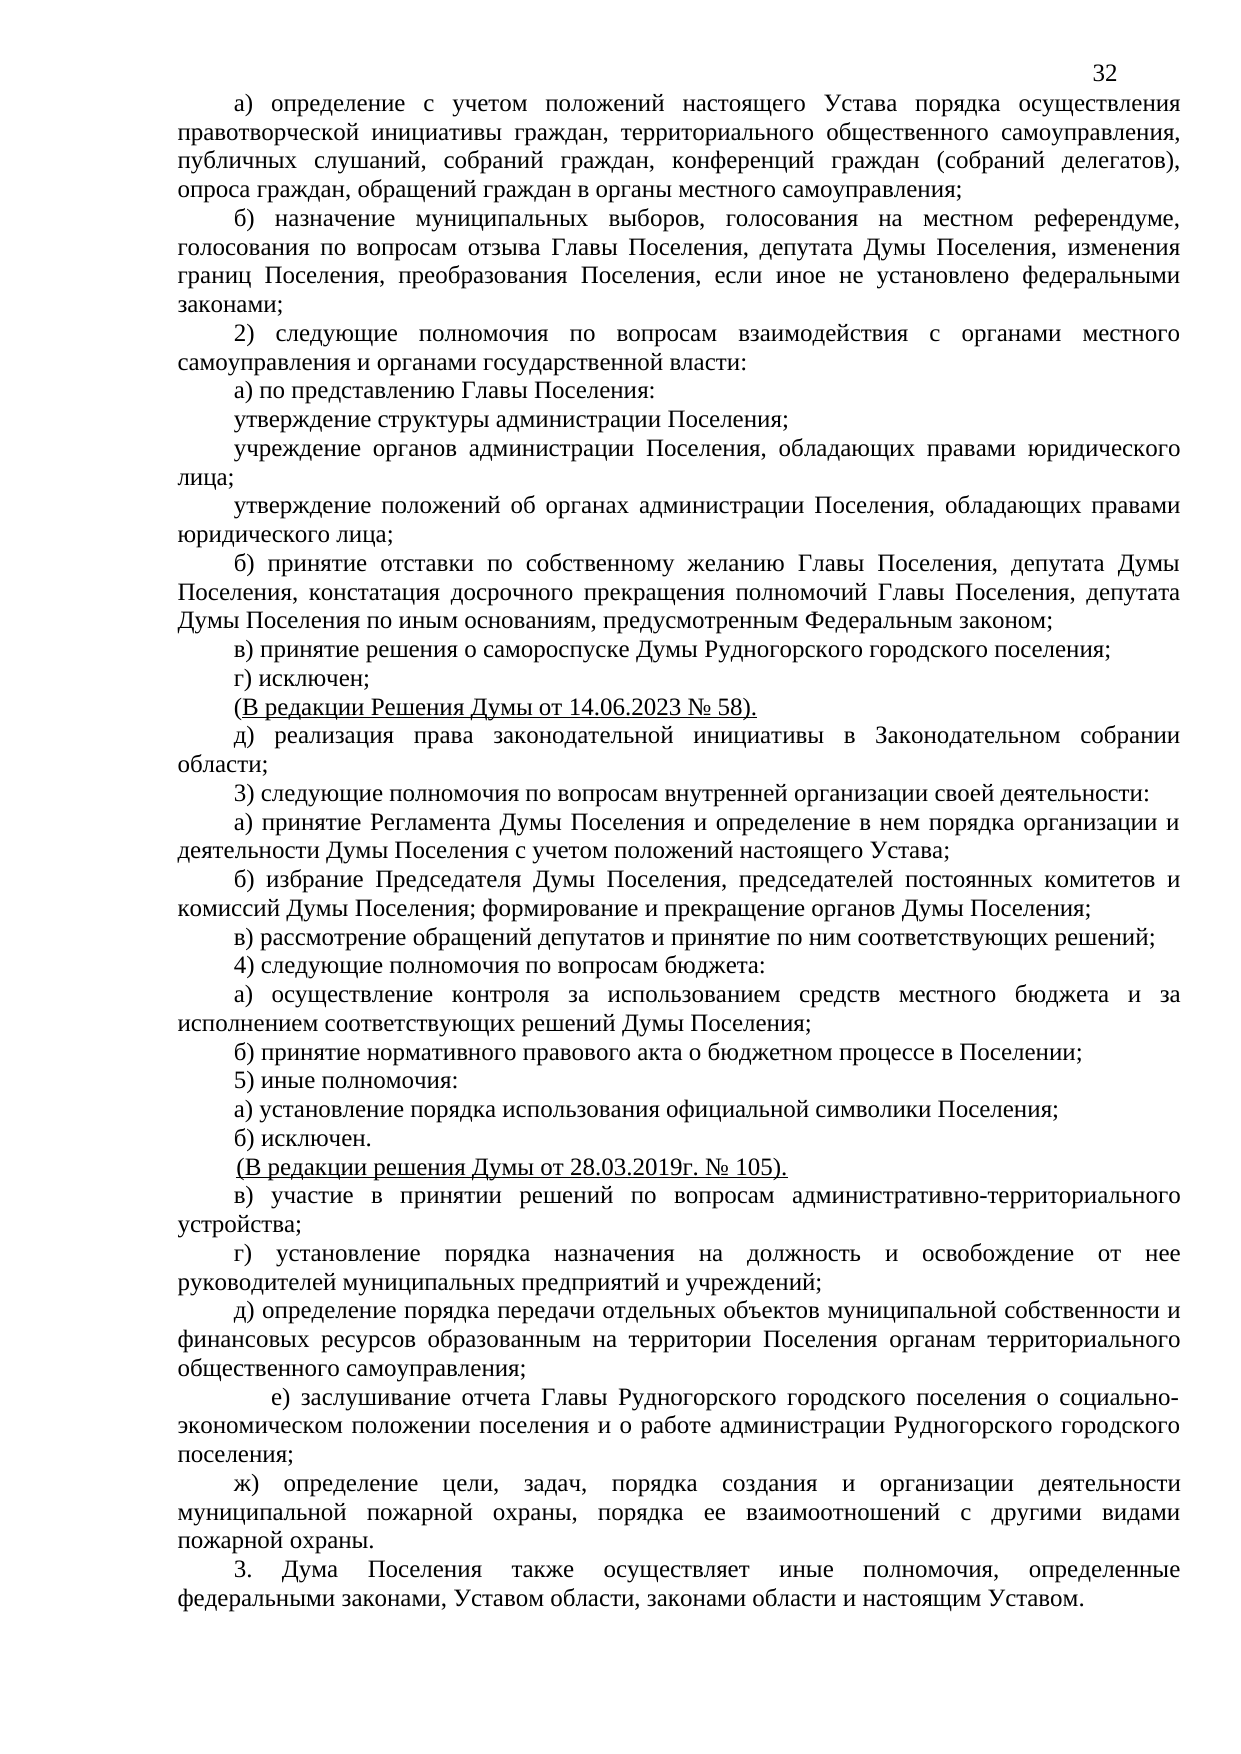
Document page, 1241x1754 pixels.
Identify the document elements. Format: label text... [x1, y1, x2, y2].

text б) назначение муниципальных выборов, голосования на местном референдуме, голосования по вопросам отзыва Главы Поселения, депутата Думы Поселения, изменения границ Поселения, преобразования Поселения, если иное не установлено федеральными законами; [177, 203, 1181, 318]
text а) установление порядка использования официальной символики Поселения; [177, 1094, 1181, 1123]
text а) определение с учетом положений настоящего Устава порядка осуществления правотворческой инициативы граждан, территориального общественного самоуправления, публичных слушаний, собраний граждан, конференций граждан (собраний делегатов), опроса граждан, обращений граждан в органы местного самоуправления; [177, 88, 1181, 203]
text утверждение структуры администрации Поселения; [177, 404, 1181, 433]
text 4) следующие полномочия по вопросам бюджета: [177, 950, 1181, 979]
text е) заслушивание отчета Главы Рудногорского городского поселения о социально-экономическом положении поселения и о работе администрации Рудногорского городского поселения; [177, 1382, 1181, 1468]
text б) принятие нормативного правового акта о бюджетном процессе в Поселении; [177, 1037, 1181, 1065]
text а) осуществление контроля за использованием средств местного бюджета и за исполнением соответствующих решений Думы Поселения; [177, 979, 1181, 1037]
text 3. Дума Поселения также осуществляет иные полномочия, определенные федеральными законами, Уставом области, законами области и настоящим Уставом. [177, 1554, 1181, 1612]
text в) рассмотрение обращений депутатов и принятие по ним соответствующих решений; [177, 922, 1181, 950]
text а) принятие Регламента Думы Поселения и определение в нем порядка организации и деятельности Думы Поселения с учетом положений настоящего Устава; [177, 807, 1181, 864]
text (В редакции решения Думы от 28.03.2019г. № 105). [177, 1152, 1181, 1180]
text в) участие в принятии решений по вопросам административно-территориального устройства; [177, 1180, 1181, 1238]
text д) реализация права законодательной инициативы в Законодательном собрании области; [177, 720, 1181, 778]
text 5) иные полномочия: [177, 1065, 1181, 1094]
text в) принятие решения о самороспуске Думы Рудногорского городского поселения; [177, 634, 1181, 663]
text (В редакции Решения Думы от 14.06.2023 № 58). [177, 692, 1181, 720]
text утверждение положений об органах администрации Поселения, обладающих правами юридического лица; [177, 490, 1181, 548]
text а) по представлению Главы Поселения: [177, 375, 1181, 404]
text д) определение порядка передачи отдельных объектов муниципальной собственности и финансовых ресурсов образованным на территории Поселения органам территориального общественного самоуправления; [177, 1295, 1181, 1382]
text б) принятие отставки по собственному желанию Главы Поселения, депутата Думы Поселения, констатация досрочного прекращения полномочий Главы Поселения, депутата Думы Поселения по иным основаниям, предусмотренным Федеральным законом; [177, 548, 1181, 634]
text г) исключен; [177, 663, 1181, 692]
text б) исключен. [177, 1123, 1181, 1152]
text б) избрание Председателя Думы Поселения, председателей постоянных комитетов и комиссий Думы Поселения; формирование и прекращение органов Думы Поселения; [177, 864, 1181, 922]
text г) установление порядка назначения на должность и освобождение от нее руководителей муниципальных предприятий и учреждений; [177, 1238, 1181, 1295]
text учреждение органов администрации Поселения, обладающих правами юридического лица; [177, 433, 1181, 490]
text ж) определение цели, задач, порядка создания и организации деятельности муниципальной пожарной охраны, порядка ее взаимоотношений с другими видами пожарной охраны. [177, 1468, 1181, 1554]
text 3) следующие полномочия по вопросам внутренней организации своей деятельности: [177, 778, 1181, 807]
text 2) следующие полномочия по вопросам взаимодействия с органами местного самоуправления и органами государственной власти: [177, 318, 1181, 375]
